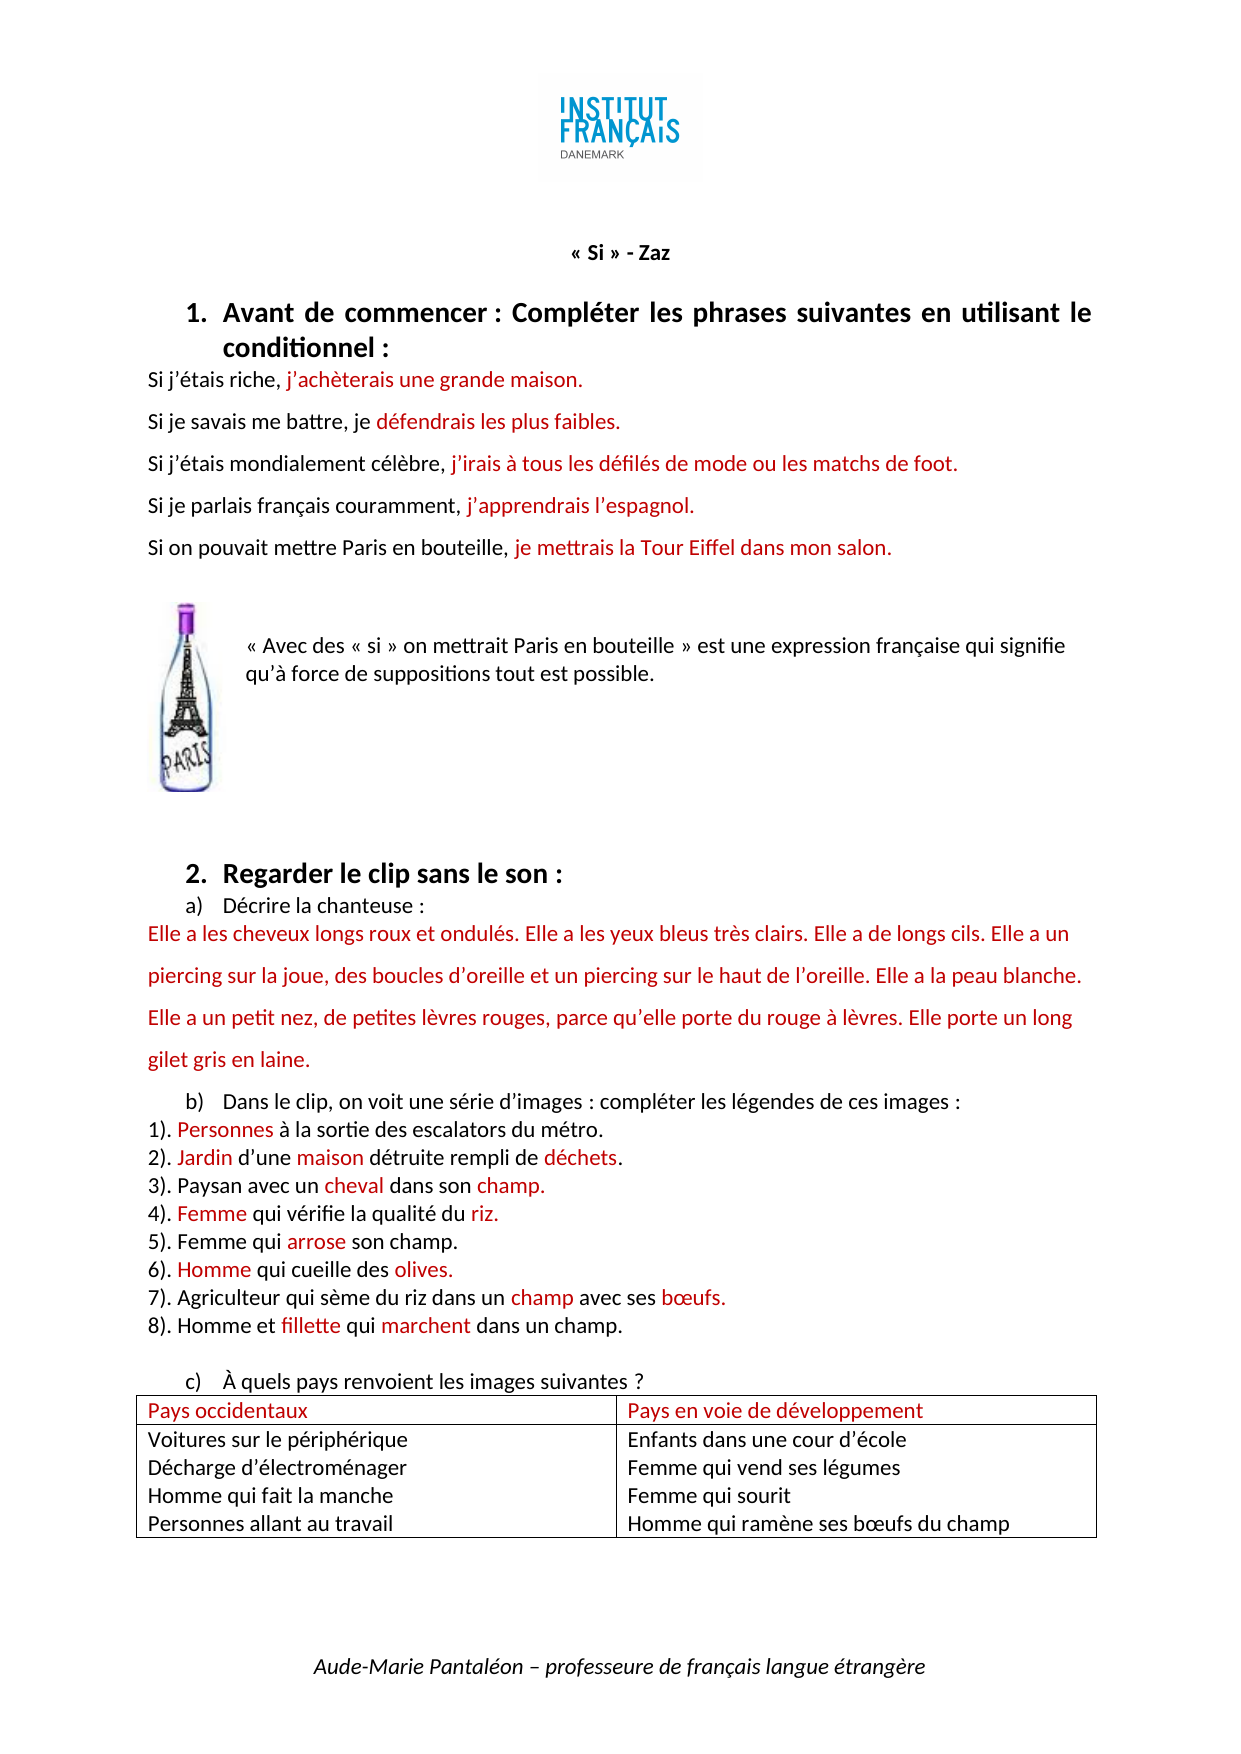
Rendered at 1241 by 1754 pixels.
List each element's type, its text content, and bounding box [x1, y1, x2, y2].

text 4). Femme qui vérifie la qualité du riz. [148, 1199, 1093, 1227]
list Avant de commencer : Compléter les phrases suivantes en utilisant le conditionnel : [185, 294, 1093, 365]
text Si j’étais riche, j’achèterais une grande maison. [148, 365, 1093, 393]
text « Avec des « si » on mettrait Paris en bouteille » est une expression française qui signifie qu’à force de suppositions tout est possible. [227, 631, 1093, 687]
text 1). Personnes à la sortie des escalators du métro. [148, 1115, 1093, 1143]
text Si j’étais mondialement célèbre, j’irais à tous les défilés de mode ou les matchs de foot. [148, 449, 1093, 477]
table_cell Enfants dans une cour d’école Femme qui vend ses légumes Femme qui sourit Homme qui ramène ses bœufs du champ [617, 1425, 1096, 1537]
picture [537, 73, 703, 182]
text Elle a les cheveux longs roux et ondulés. Elle a les yeux bleus très clairs. Elle a de longs cils. Elle a un piercing sur la joue, des boucles d’oreille et un piercing sur le haut de l’oreille. Elle a la peau blanche. Elle a un petit nez, de petites lèvres rouges, parce qu’elle porte du rouge à lèvres. Elle porte un long gilet gris en laine. [148, 919, 1093, 1073]
table_cell Voitures sur le périphérique Décharge d’électroménager Homme qui fait la manche Personnes allant au travail [137, 1425, 616, 1537]
list Dans le clip, on voit une série d’images : compléter les légendes de ces images : [185, 1087, 1093, 1115]
table_header Pays en voie de développement [617, 1396, 1096, 1424]
text Si je parlais français couramment, j’apprendrais l’espagnol. [148, 491, 1093, 519]
list À quels pays renvoient les images suivantes ? [185, 1367, 1093, 1395]
text « Si » - Zaz [148, 238, 1093, 266]
text 8). Homme et fillette qui marchent dans un champ. [148, 1311, 1093, 1339]
text Si on pouvait mettre Paris en bouteille, je mettrais la Tour Eiffel dans mon salon. [148, 533, 1093, 561]
text 2). Jardin d’une maison détruite rempli de déchets. [148, 1143, 1093, 1171]
text 6). Homme qui cueille des olives. [148, 1255, 1093, 1283]
list Décrire la chanteuse : [185, 891, 1093, 919]
text 3). Paysan avec un cheval dans son champ. [148, 1171, 1093, 1199]
text Si je savais me battre, je défendrais les plus faibles. [148, 407, 1093, 435]
text 7). Agriculteur qui sème du riz dans un champ avec ses bœufs. [148, 1283, 1093, 1311]
table_header Pays occidentaux [137, 1396, 616, 1424]
picture [146, 602, 227, 792]
list Regarder le clip sans le son : [185, 855, 1093, 891]
text 5). Femme qui arrose son champ. [148, 1227, 1093, 1255]
